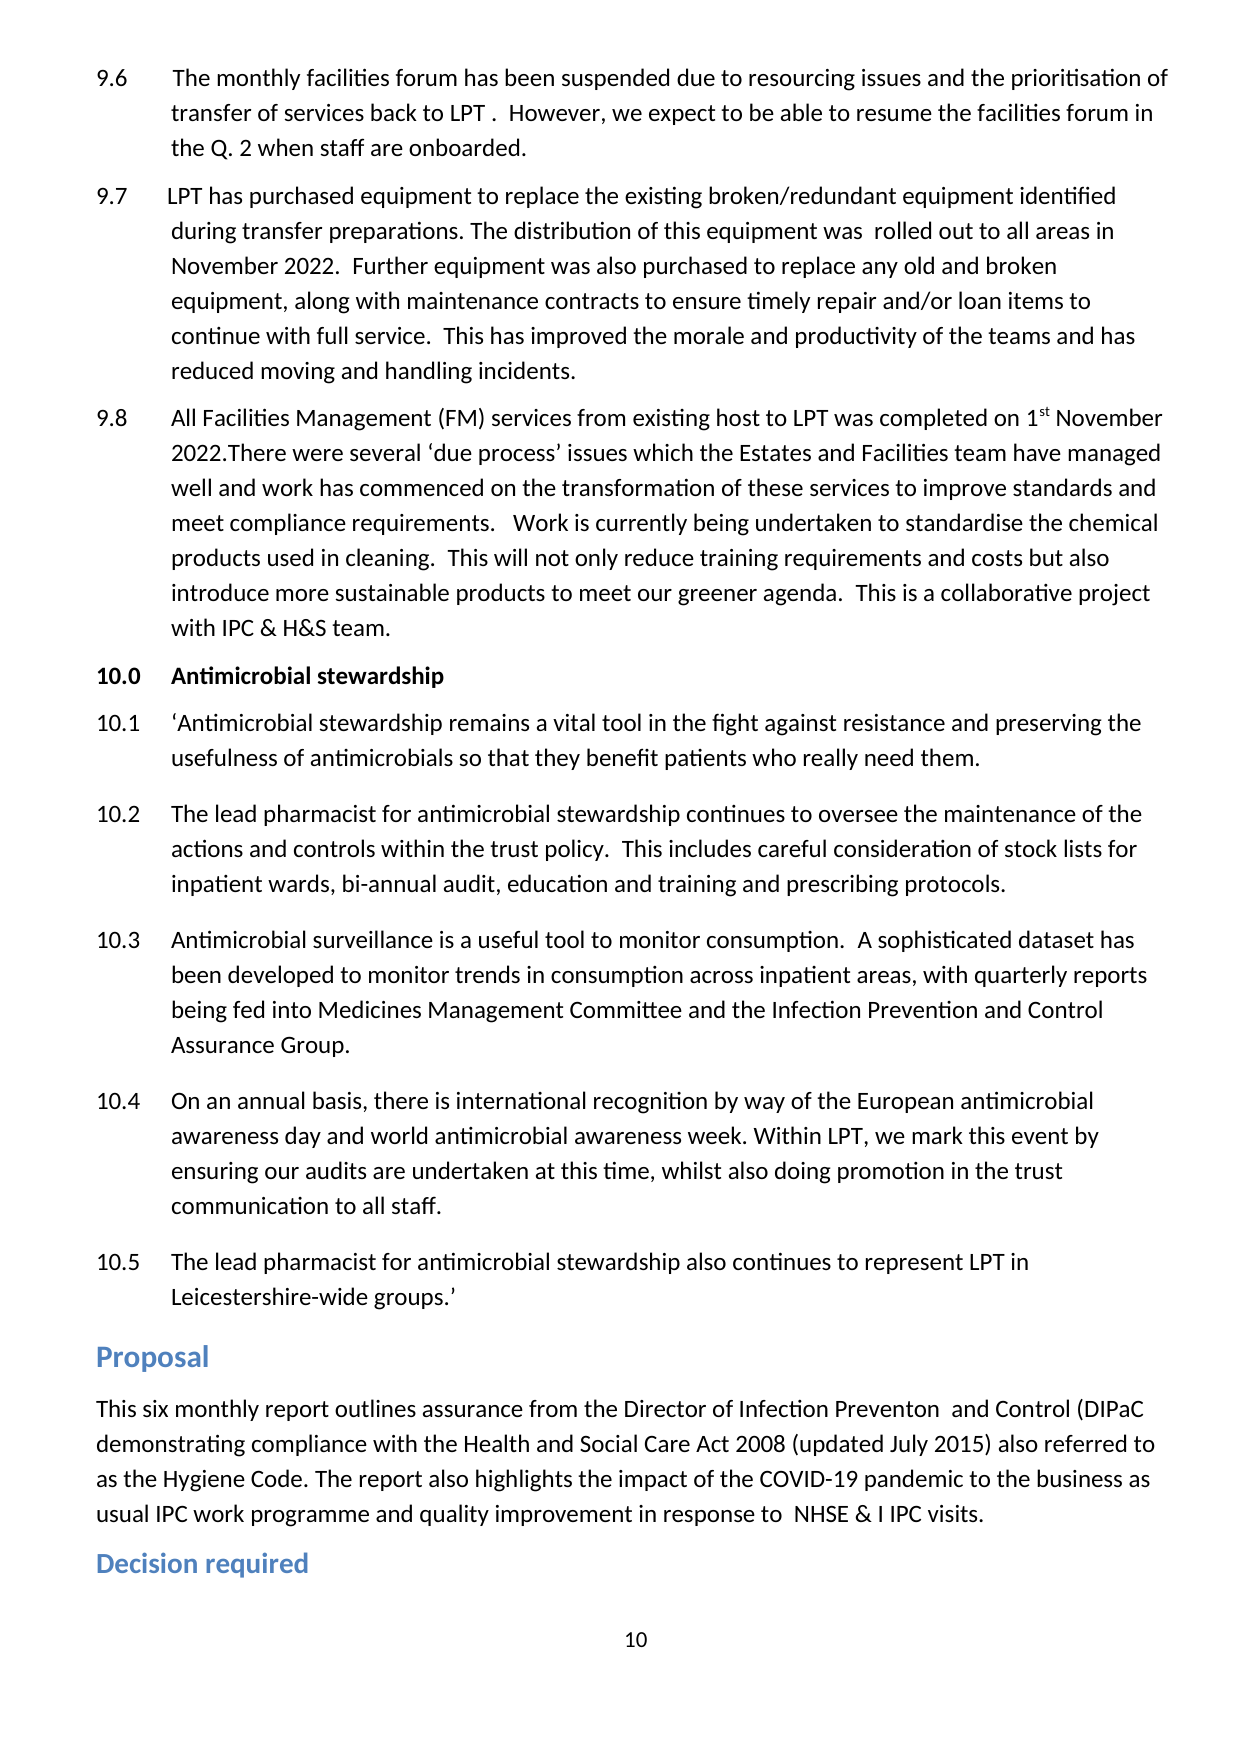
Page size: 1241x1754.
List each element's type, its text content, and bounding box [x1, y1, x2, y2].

text 10.4 On an annual basis, there is international recognition by way of the European antimicrobial awareness day and world antimicrobial awareness week. Within LPT, we mark this event by ensuring our audits are undertaken at this time, whilst also doing promotion in the trust communication to all staff. [96, 1085, 1175, 1221]
text 9.7 LPT has purchased equipment to replace the existing broken/redundant equipment identified during transfer preparations. The distribution of this equipment was rolled out to all areas in November 2022. Further equipment was also purchased to replace any old and broken equipment, along with maintenance contracts to ensure timely repair and/or loan items to continue with full service. This has improved the morale and productivity of the teams and has reduced moving and handling incidents. [96, 180, 1175, 386]
text 9.6 The monthly facilities forum has been suspended due to resourcing issues and the prioritisation of transfer of services back to LPT . However, we expect to be able to resume the facilities forum in the Q. 2 when staff are onboarded. [96, 63, 1175, 163]
text 10.2 The lead pharmacist for antimicrobial stewardship continues to oversee the maintenance of the actions and controls within the trust policy. This includes careful consideration of stock lists for inpatient wards, bi-annual audit, education and training and prescribing protocols. [96, 798, 1175, 899]
text Proposal [96, 1337, 1175, 1375]
text 10.5 The lead pharmacist for antimicrobial stewardship also continues to represent LPT in Leicestershire-wide groups.’ [96, 1246, 1175, 1311]
text 10.3 Antimicrobial surveillance is a useful tool to monitor consumption. A sophisticated dataset has been developed to monitor trends in consumption across inpatient areas, with quarterly reports being fed into Medicines Management Committee and the Infection Prevention and Control Assurance Group. [96, 924, 1175, 1060]
text This six monthly report outlines assurance from the Director of Infection Preventon and Control (DIPaC demonstrating compliance with the Health and Social Care Act 2008 (updated July 2015) also referred to as the Hygiene Code. The report also highlights the impact of the COVID-19 pandemic to the business as usual IPC work programme and quality improvement in response to NHSE & I IPC visits. [96, 1393, 1175, 1528]
text 10.0 Antimicrobial stewardship [96, 660, 1175, 691]
text 9.8 All Facilities Management (FM) services from existing host to LPT was completed on 1st November 2022.There were several ‘due process’ issues which the Estates and Facilities team have managed well and work has commenced on the transformation of these services to improve standards and meet compliance requirements. Work is currently being undertaken to standardise the chemical products used in cleaning. This will not only reduce training requirements and costs but also introduce more sustainable products to meet our greener agenda. This is a collaborative project with IPC & H&S team. [96, 403, 1175, 643]
text 10.1 ‘Antimicrobial stewardship remains a vital tool in the fight against resistance and preserving the usefulness of antimicrobials so that they benefit patients who really need them. [96, 708, 1175, 773]
text Decision required [96, 1546, 1175, 1581]
